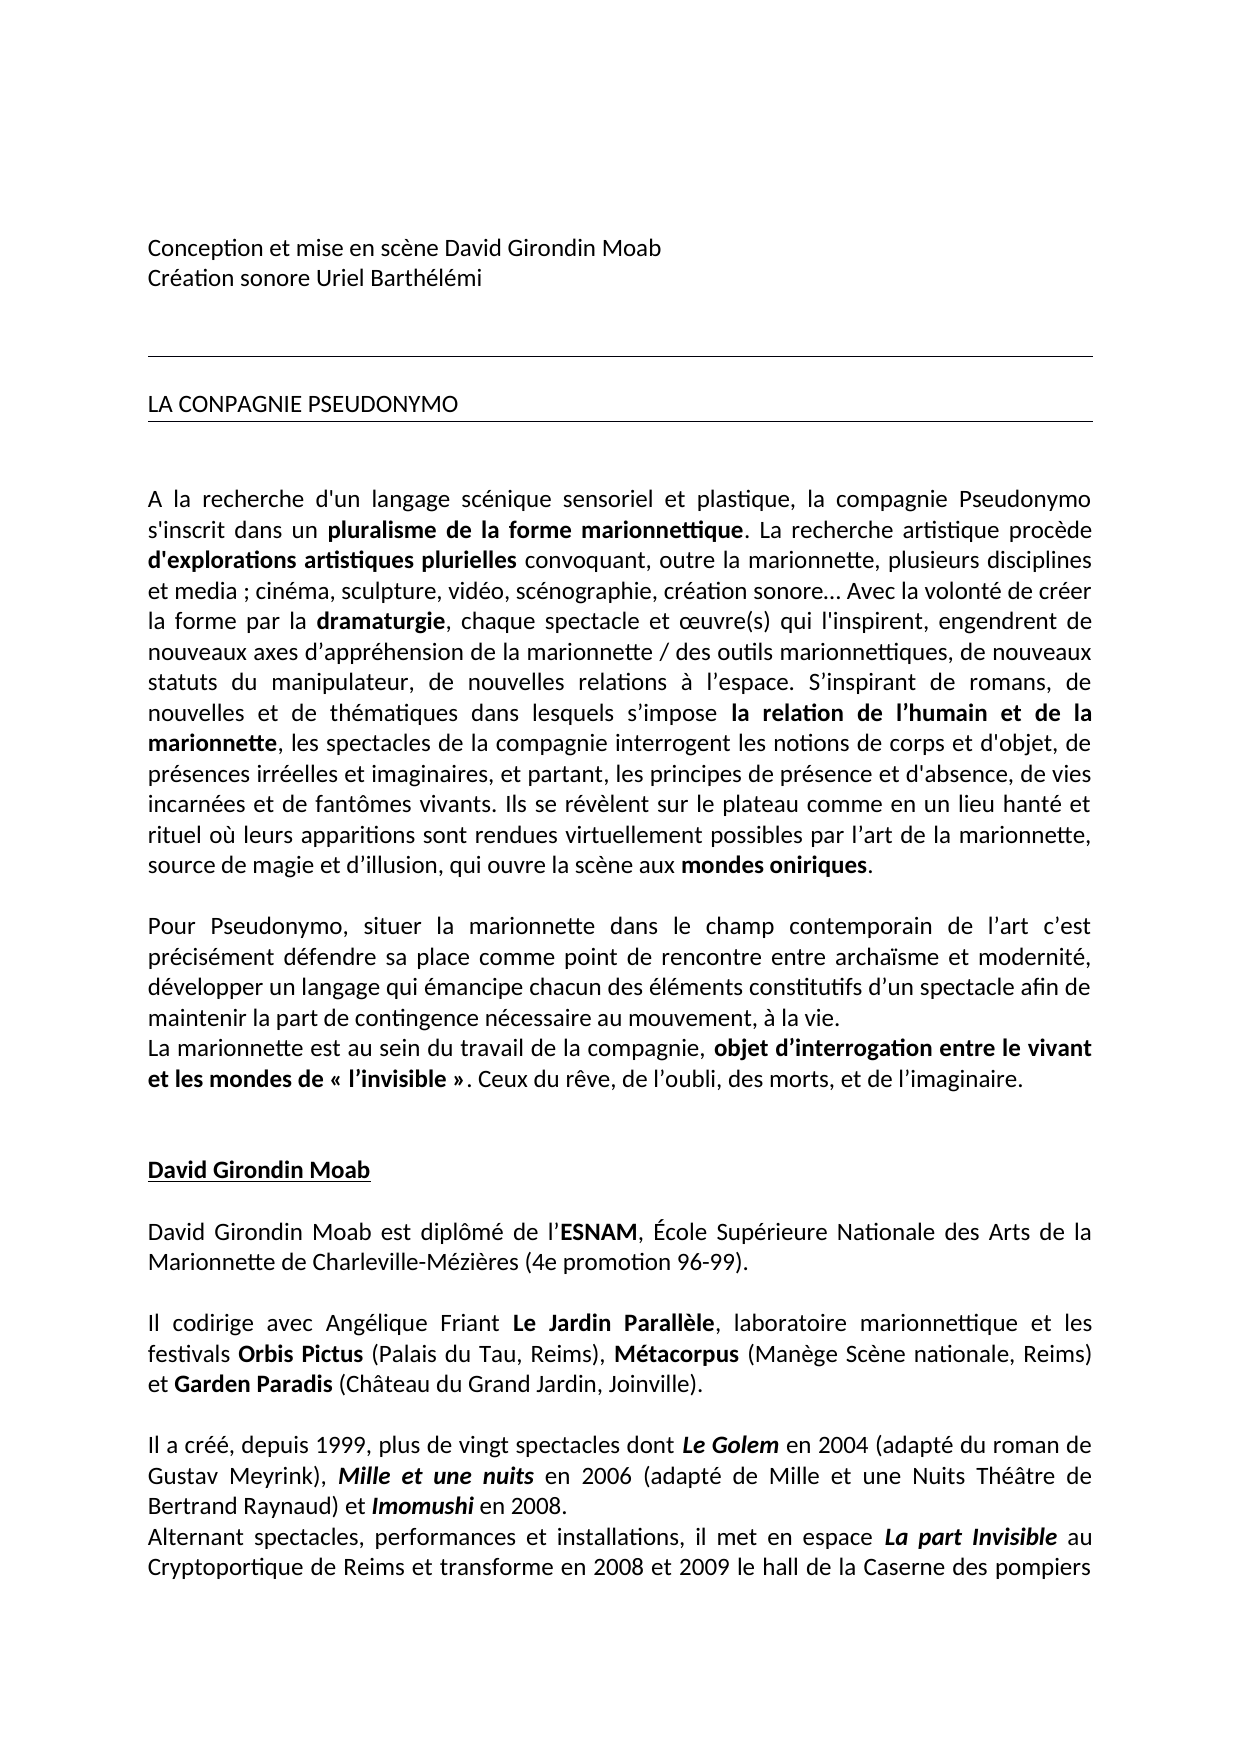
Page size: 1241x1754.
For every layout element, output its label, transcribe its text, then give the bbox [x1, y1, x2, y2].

text Création sonore Uriel Barthélémi [148, 262, 1093, 293]
text Il a créé, depuis 1999, plus de vingt spectacles dont Le Golem en 2004 (adapté du roman de Gustav Meyrink), Mille et une nuits en 2006 (adapté de Mille et une Nuits Théâtre de Bertrand Raynaud) et Imomushi en 2008. [148, 1429, 1093, 1521]
text LA CONPAGNIE PSEUDONYMO [148, 388, 1093, 421]
text Il codirige avec Angélique Friant Le Jardin Parallèle, laboratoire marionnettique et les festivals Orbis Pictus (Palais du Tau, Reims), Métacorpus (Manège Scène nationale, Reims) et Garden Paradis (Château du Grand Jardin, Joinville). [148, 1307, 1093, 1399]
text David Girondin Moab est diplômé de l’ESNAM, École Supérieure Nationale des Arts de la Marionnette de Charleville-Mézières (4e promotion 96-99). [148, 1216, 1093, 1277]
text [148, 1521, 1093, 1582]
text Conception et mise en scène David Girondin Moab [148, 232, 1093, 262]
text David Girondin Moab [148, 1155, 1093, 1185]
text Pour Pseudonymo, situer la marionnette dans le champ contemporain de l’art c’est précisément défendre sa place comme point de rencontre entre archaïsme et modernité, développer un langage qui émancipe chacun des éléments constitutifs d’un spectacle afin de maintenir la part de contingence nécessaire au mouvement, à la vie. [148, 911, 1093, 1033]
text A la recherche d'un langage scénique sensoriel et plastique, la compagnie Pseudonymo s'inscrit dans un pluralisme de la forme marionnettique. La recherche artistique procède d'explorations artistiques plurielles convoquant, outre la marionnette, plusieurs disciplines et media ; cinéma, sculpture, vidéo, scénographie, création sonore… Avec la volonté de créer la forme par la dramaturgie, chaque spectacle et œuvre(s) qui l'inspirent, engendrent de nouveaux axes d’appréhension de la marionnette / des outils marionnettiques, de nouveaux statuts du manipulateur, de nouvelles relations à l’espace. S’inspirant de romans, de nouvelles et de thématiques dans lesquels s’impose la relation de l’humain et de la marionnette, les spectacles de la compagnie interrogent les notions de corps et d'objet, de présences irréelles et imaginaires, et partant, les principes de présence et d'absence, de vies incarnées et de fantômes vivants. Ils se révèlent sur le plateau comme en un lieu hanté et rituel où leurs apparitions sont rendues virtuellement possibles par l’art de la marionnette, source de magie et d’illusion, qui ouvre la scène aux mondes oniriques. [148, 483, 1093, 880]
text La marionnette est au sein du travail de la compagnie, objet d’interrogation entre le vivant et les mondes de « l’invisible ». Ceux du rêve, de l’oubli, des morts, et de l’imaginaire. [148, 1033, 1093, 1094]
